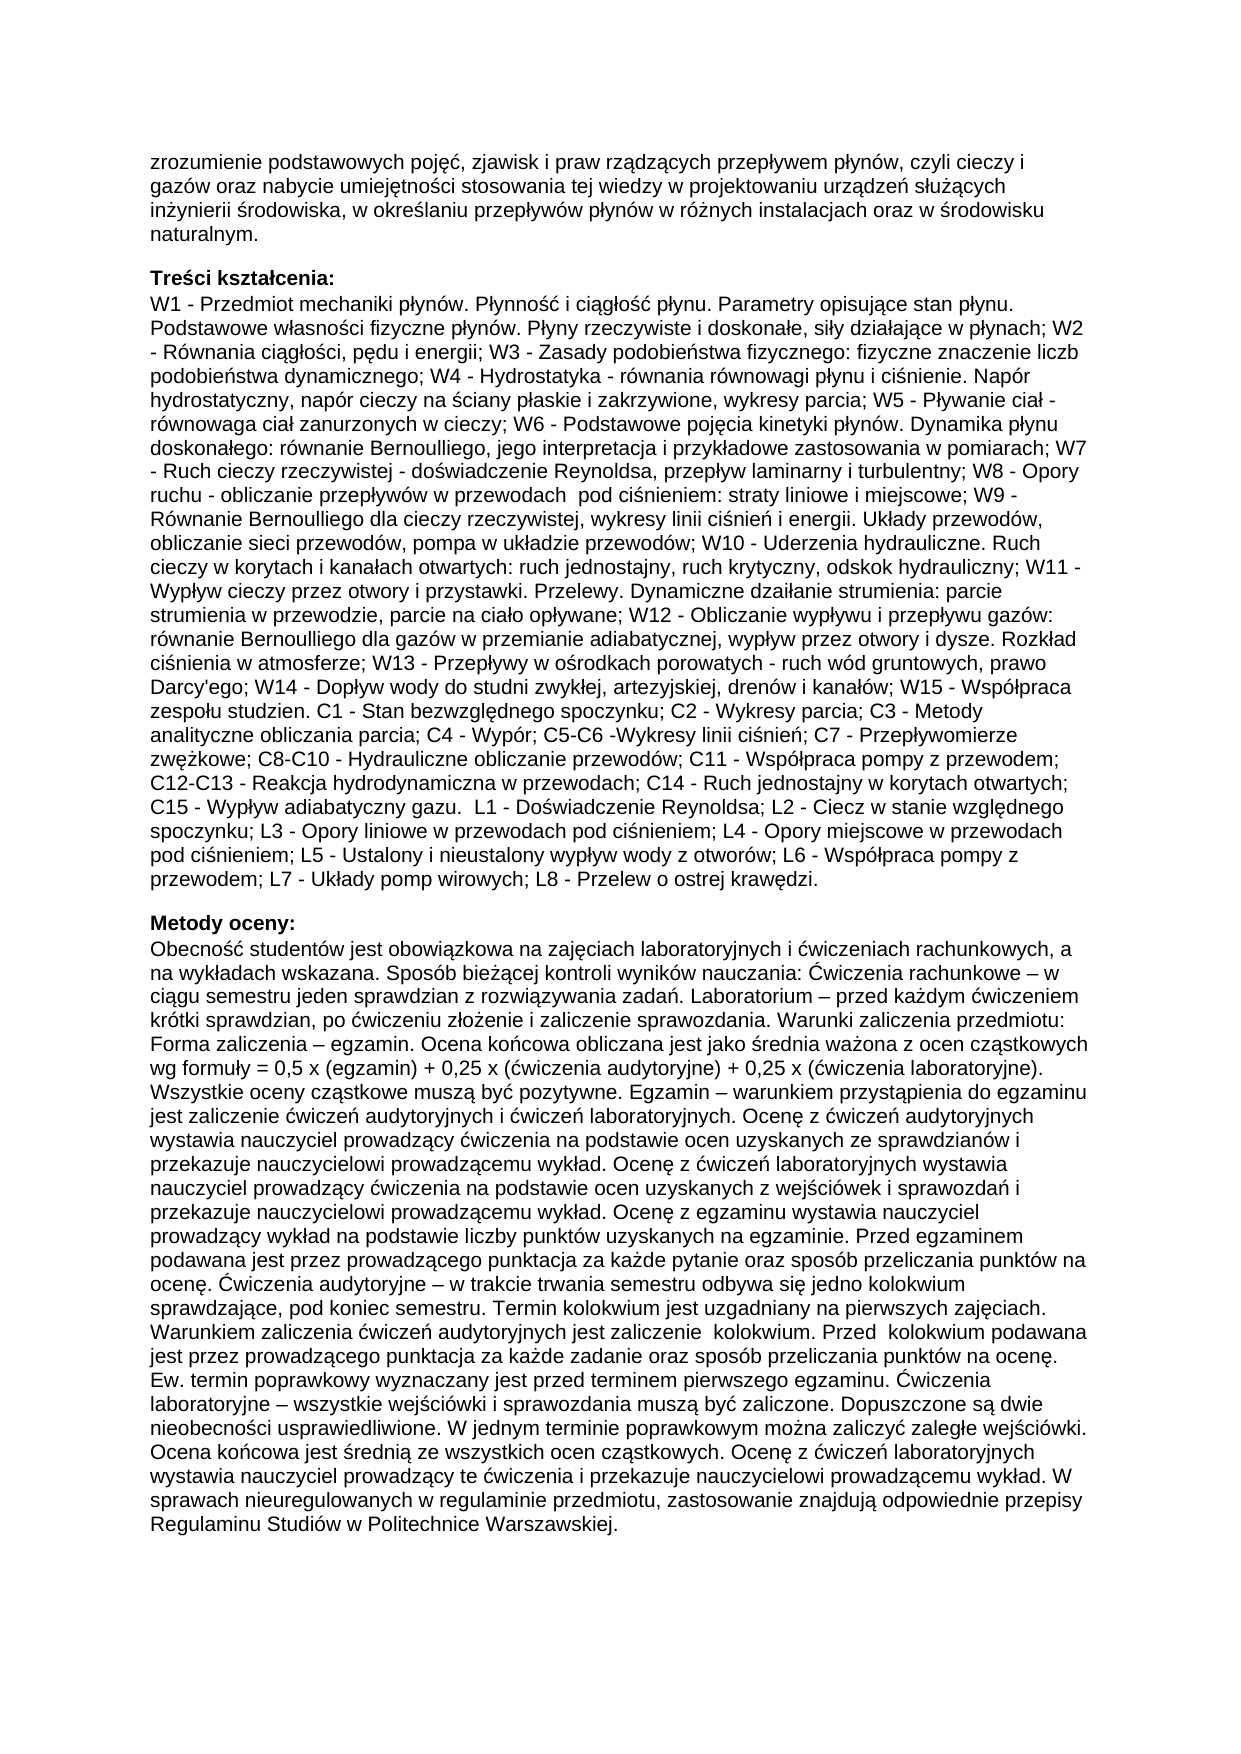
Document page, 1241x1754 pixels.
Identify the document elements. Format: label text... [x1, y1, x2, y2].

text W1 - Przedmiot mechaniki płynów. Płynność i ciągłość płynu. Parametry opisujące stan płynu. Podstawowe własności fizyczne płynów. Płyny rzeczywiste i doskonałe, siły działające w płynach; W2 - Równania ciągłości, pędu i energii; W3 - Zasady podobieństwa fizycznego: fizyczne znaczenie liczb podobieństwa dynamicznego; W4 - Hydrostatyka - równania równowagi płynu i ciśnienie. Napór hydrostatyczny, napór cieczy na ściany płaskie i zakrzywione, wykresy parcia; W5 - Pływanie ciał - równowaga ciał zanurzonych w cieczy; W6 - Podstawowe pojęcia kinetyki płynów. Dynamika płynu doskonałego: równanie Bernoulliego, jego interpretacja i przykładowe zastosowania w pomiarach; W7 - Ruch cieczy rzeczywistej - doświadczenie Reynoldsa, przepływ laminarny i turbulentny; W8 - Opory ruchu - obliczanie przepływów w przewodach pod ciśnieniem: straty liniowe i miejscowe; W9 - Równanie Bernoulliego dla cieczy rzeczywistej, wykresy linii ciśnień i energii. Układy przewodów, obliczanie sieci przewodów, pompa w układzie przewodów; W10 - Uderzenia hydrauliczne. Ruch cieczy w korytach i kanałach otwartych: ruch jednostajny, ruch krytyczny, odskok hydrauliczny; W11 - Wypływ cieczy przez otwory i przystawki. Przelewy. Dynamiczne dzaiłanie strumienia: parcie strumienia w przewodzie, parcie na ciało opływane; W12 - Obliczanie wypływu i przepływu gazów: równanie Bernoulliego dla gazów w przemianie adiabatycznej, wypływ przez otwory i dysze. Rozkład ciśnienia w atmosferze; W13 - Przepływy w ośrodkach porowatych - ruch wód gruntowych, prawo Darcy'ego; W14 - Dopływ wody do studni zwykłej, artezyjskiej, drenów i kanałów; W15 - Współpraca zespołu studzien. C1 - Stan bezwzględnego spoczynku; C2 - Wykresy parcia; C3 - Metody analityczne obliczania parcia; C4 - Wypór; C5-C6 -Wykresy linii ciśnień; C7 - Przepływomierze zwężkowe; C8-C10 - Hydrauliczne obliczanie przewodów; C11 - Współpraca pompy z przewodem; C12-C13 - Reakcja hydrodynamiczna w przewodach; C14 - Ruch jednostajny w korytach otwartych; C15 - Wypływ adiabatyczny gazu. L1 - Doświadczenie Reynoldsa; L2 - Ciecz w stanie względnego spoczynku; L3 - Opory liniowe w przewodach pod ciśnieniem; L4 - Opory miejscowe w przewodach pod ciśnieniem; L5 - Ustalony i nieustalony wypływ wody z otworów; L6 - Współpraca pompy z przewodem; L7 - Układy pomp wirowych; L8 - Przelew o ostrej krawędzi. [150, 292, 1090, 891]
text Treści kształcenia: [150, 266, 1090, 289]
text Obecność studentów jest obowiązkowa na zajęciach laboratoryjnych i ćwiczeniach rachunkowych, a na wykładach wskazana. Sposób bieżącej kontroli wyników nauczania: Ćwiczenia rachunkowe – w ciągu semestru jeden sprawdzian z rozwiązywania zadań. Laboratorium – przed każdym ćwiczeniem krótki sprawdzian, po ćwiczeniu złożenie i zaliczenie sprawozdania. Warunki zaliczenia przedmiotu: Forma zaliczenia – egzamin. Ocena końcowa obliczana jest jako średnia ważona z ocen cząstkowych wg formuły = 0,5 x (egzamin) + 0,25 x (ćwiczenia audytoryjne) + 0,25 x (ćwiczenia laboratoryjne). Wszystkie oceny cząstkowe muszą być pozytywne. Egzamin – warunkiem przystąpienia do egzaminu jest zaliczenie ćwiczeń audytoryjnych i ćwiczeń laboratoryjnych. Ocenę z ćwiczeń audytoryjnych wystawia nauczyciel prowadzący ćwiczenia na podstawie ocen uzyskanych ze sprawdzianów i przekazuje nauczycielowi prowadzącemu wykład. Ocenę z ćwiczeń laboratoryjnych wystawia nauczyciel prowadzący ćwiczenia na podstawie ocen uzyskanych z wejściówek i sprawozdań i przekazuje nauczycielowi prowadzącemu wykład. Ocenę z egzaminu wystawia nauczyciel prowadzący wykład na podstawie liczby punktów uzyskanych na egzaminie. Przed egzaminem podawana jest przez prowadzącego punktacja za każde pytanie oraz sposób przeliczania punktów na ocenę. Ćwiczenia audytoryjne – w trakcie trwania semestru odbywa się jedno kolokwium sprawdzające, pod koniec semestru. Termin kolokwium jest uzgadniany na pierwszych zajęciach. Warunkiem zaliczenia ćwiczeń audytoryjnych jest zaliczenie kolokwium. Przed kolokwium podawana jest przez prowadzącego punktacja za każde zadanie oraz sposób przeliczania punktów na ocenę. Ew. termin poprawkowy wyznaczany jest przed terminem pierwszego egzaminu. Ćwiczenia laboratoryjne – wszystkie wejściówki i sprawozdania muszą być zaliczone. Dopuszczone są dwie nieobecności usprawiedliwione. W jednym terminie poprawkowym można zaliczyć zaległe wejściówki. Ocena końcowa jest średnią ze wszystkich ocen cząstkowych. Ocenę z ćwiczeń laboratoryjnych wystawia nauczyciel prowadzący te ćwiczenia i przekazuje nauczycielowi prowadzącemu wykład. W sprawach nieuregulowanych w regulaminie przedmiotu, zastosowanie znajdują odpowiednie przepisy Regulaminu Studiów w Politechnice Warszawskiej. [150, 936, 1090, 1535]
text Metody oceny: [150, 910, 1090, 934]
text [150, 150, 1090, 246]
